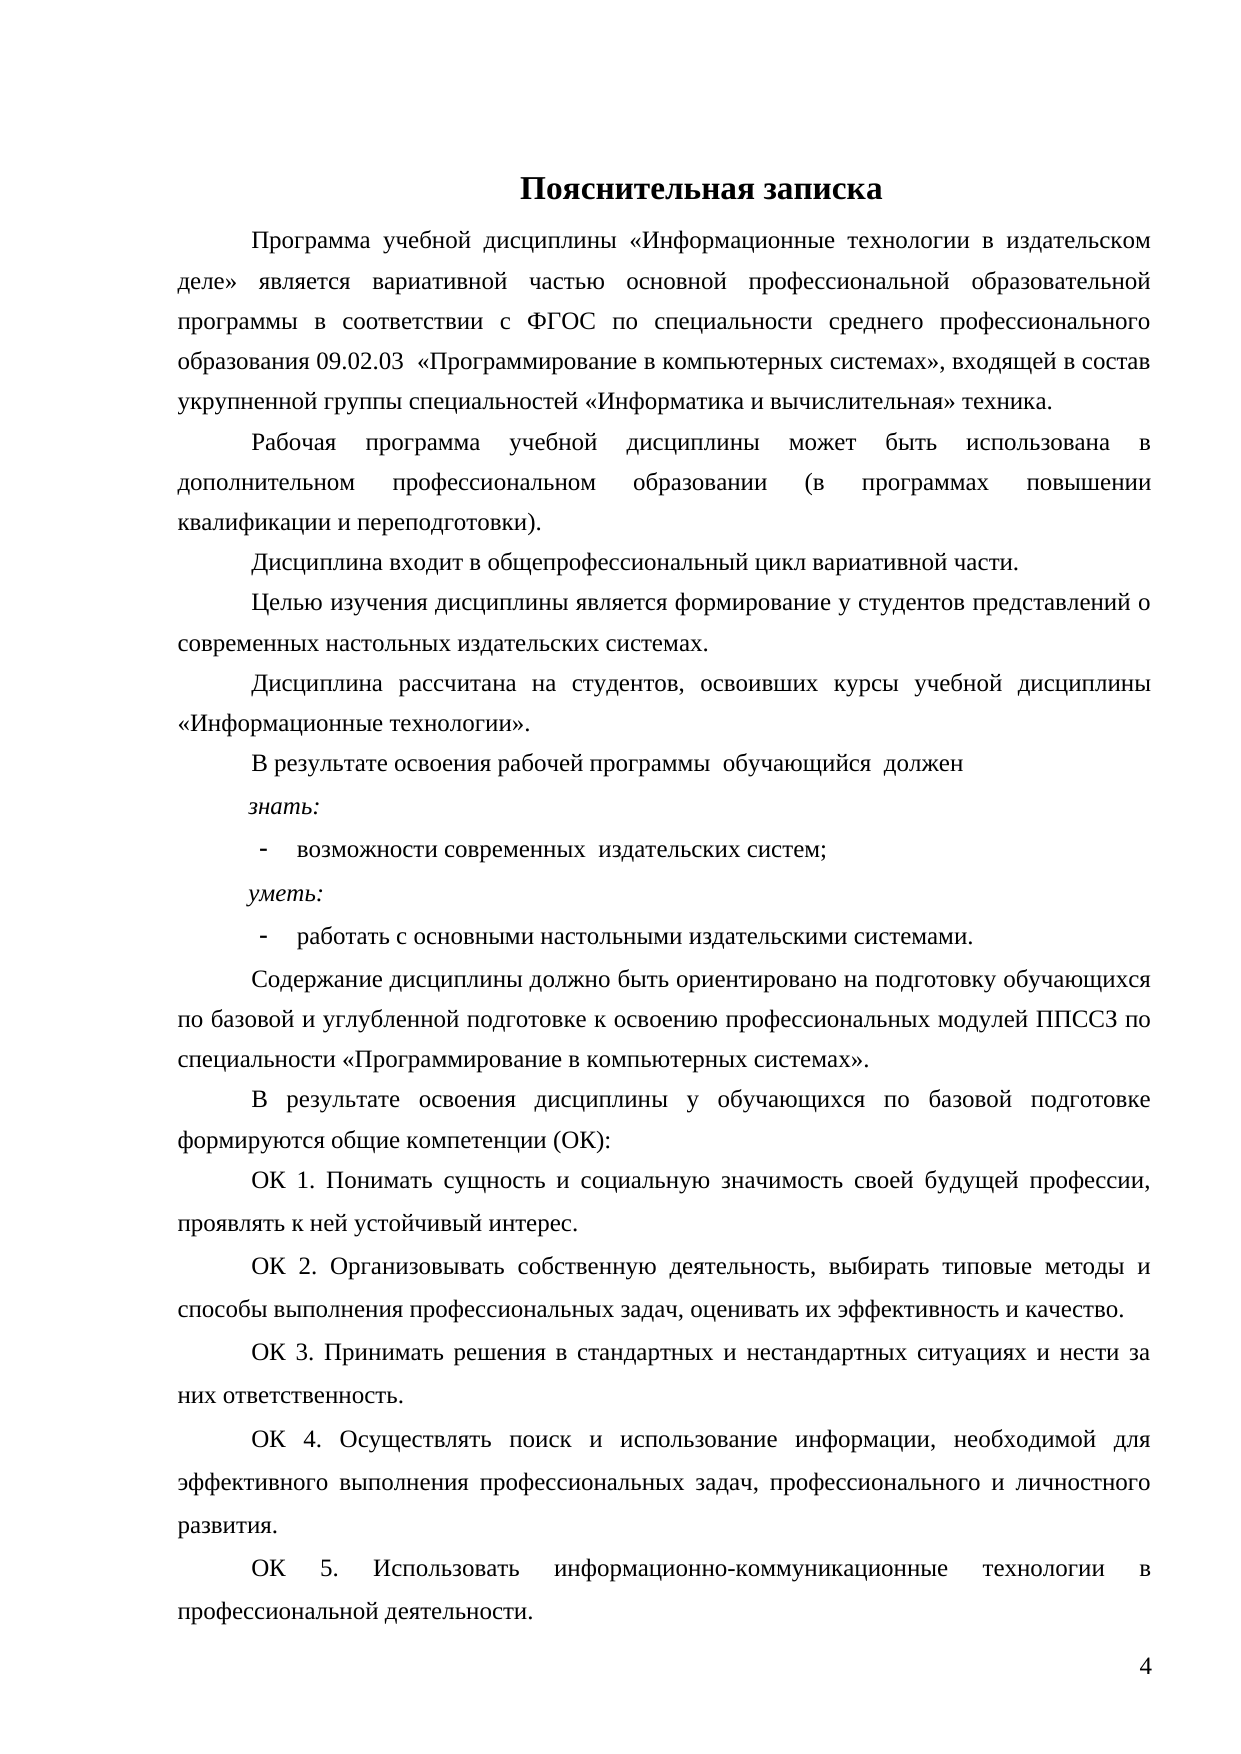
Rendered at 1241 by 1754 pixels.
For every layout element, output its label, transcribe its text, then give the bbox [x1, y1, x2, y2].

text ОК 1. Понимать сущность и социальную значимость своей будущей профессии, проявлять к ней устойчивый интерес. [177, 1165, 1152, 1237]
text Целью изучения дисциплины является формирование у студентов представлений о современных настольных издательских системах. [177, 587, 1152, 656]
text ОК 2. Организовывать собственную деятельность, выбирать типовые методы и способы выполнения профессиональных задач, оценивать их эффективность и качество. [177, 1251, 1152, 1323]
text уметь: [177, 878, 1152, 906]
list возможности современных издательских систем; [259, 834, 1152, 863]
text В результате освоения рабочей программы обучающийся должен [177, 748, 1152, 777]
text В результате освоения дисциплины у обучающихся по базовой подготовке формируются общие компетенции (ОК): [177, 1084, 1152, 1153]
text знать: [177, 791, 1152, 820]
text ОК 3. Принимать решения в стандартных и нестандартных ситуациях и нести за них ответственность. [177, 1337, 1152, 1409]
list работать с основными настольными издательскими системами. [259, 921, 1152, 949]
text Содержание дисциплины должно быть ориентировано на подготовку обучающихся по базовой и углубленной подготовке к освоению профессиональных модулей ППССЗ по специальности «Программирование в компьютерных системах». [177, 964, 1152, 1073]
text Программа учебной дисциплины «Информационные технологии в издательском деле» является вариативной частью основной профессиональной образовательной программы в соответствии с ФГОС по специальности среднего профессионального образования 09.02.03 «Программирование в компьютерных системах», входящей в состав укрупненной группы специальностей «Информатика и вычислительная» техника. [177, 226, 1152, 415]
text ОК 4. Осуществлять поиск и использование информации, необходимой для эффективного выполнения профессиональных задач, профессионального и личностного развития. [177, 1424, 1152, 1539]
subtitle Пояснительная записка [177, 168, 1152, 206]
text Рабочая программа учебной дисциплины может быть использована в дополнительном профессиональном образовании (в программах повышении квалификации и переподготовки). [177, 427, 1152, 536]
text Дисциплина рассчитана на студентов, освоивших курсы учебной дисциплины «Информационные технологии». [177, 668, 1152, 737]
text Дисциплина входит в общепрофессиональный цикл вариативной части. [177, 547, 1152, 576]
text ОК 5. Использовать информационно-коммуникационные технологии в профессиональной деятельности. [177, 1553, 1152, 1625]
